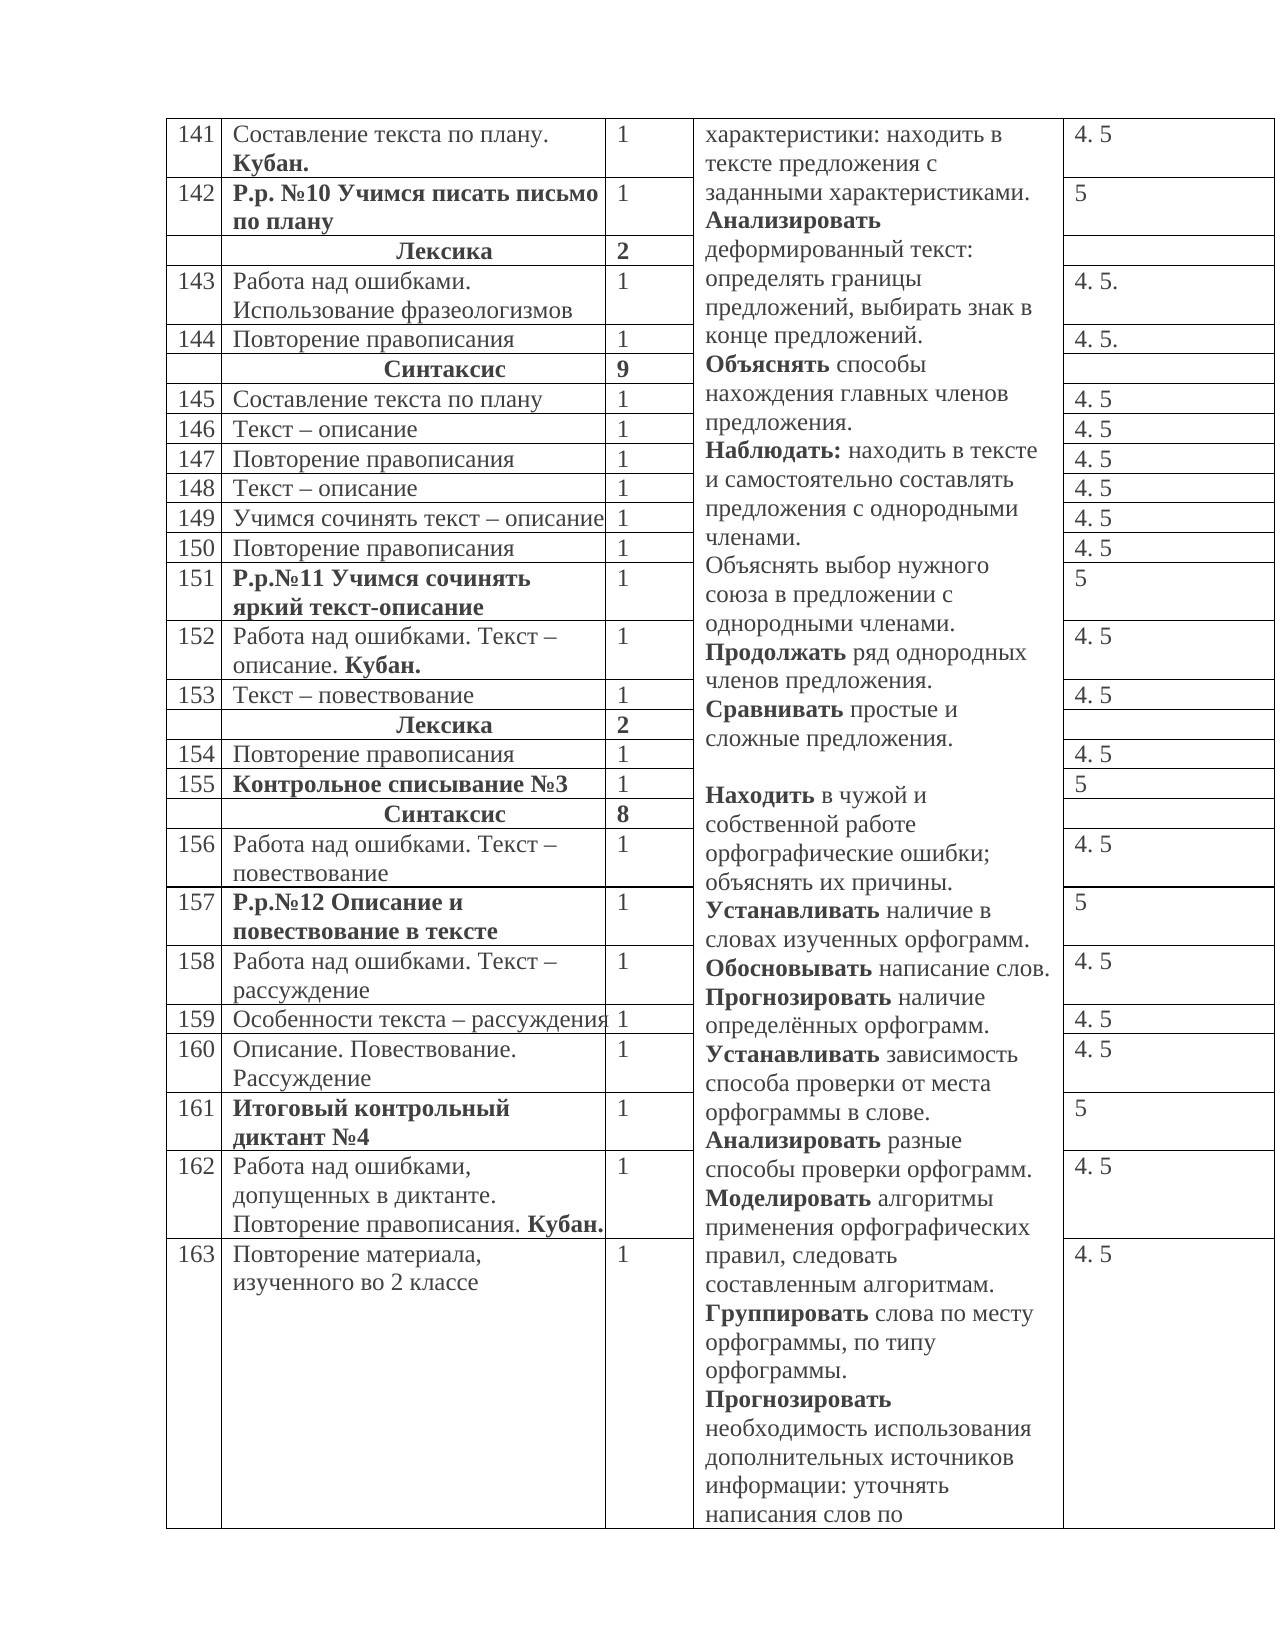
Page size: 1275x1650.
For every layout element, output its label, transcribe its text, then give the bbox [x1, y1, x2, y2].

table_cell 4. 5 [1064, 384, 1274, 413]
table_cell Итоговый контрольный диктант №4 [222, 1093, 605, 1150]
table_cell 1 [606, 563, 693, 620]
table_cell 1 [606, 444, 693, 472]
table_cell 158 [167, 946, 221, 1003]
table_cell Текст – повествование [222, 680, 605, 709]
table_cell Р.р.№11 Учимся сочинять яркий текст-описание [222, 563, 605, 620]
table_cell 161 [167, 1093, 221, 1150]
table_cell [1064, 354, 1274, 383]
table_cell 1 [606, 888, 693, 945]
table_cell 4. 5 [1064, 119, 1274, 177]
table_cell Синтаксис [222, 799, 605, 828]
table_cell 4. 5 [1064, 621, 1274, 679]
table_cell 4. 5 [1064, 1239, 1274, 1528]
table_cell 2 [606, 710, 693, 738]
table_cell Работа над ошибками. Использование фразеологизмов [222, 266, 605, 323]
table_cell 1 [606, 1093, 693, 1150]
table_cell 8 [606, 799, 693, 828]
table_cell Текст – описание [222, 414, 605, 443]
table_cell 1 [606, 946, 693, 1003]
table_cell 5 [1064, 769, 1274, 798]
table_cell 155 [167, 769, 221, 798]
table_cell Повторение правописания [222, 533, 605, 562]
table_cell 5 [1064, 888, 1274, 945]
table_cell [1064, 236, 1274, 265]
table_cell Р.р.№12 Описание и повествование в тексте [222, 888, 605, 945]
table_cell 4. 5 [1064, 1005, 1274, 1033]
table_cell Контрольное списывание №3 [222, 769, 605, 798]
table_cell 4. 5 [1064, 1034, 1274, 1092]
table_cell 5 [1064, 1093, 1274, 1150]
table_cell Лексика [222, 236, 605, 265]
table_cell 147 [167, 444, 221, 472]
table_cell 4. 5 [1064, 946, 1274, 1003]
table_cell 1 [606, 1034, 693, 1092]
table_cell 149 [167, 503, 221, 532]
table_cell Текст – описание [222, 474, 605, 502]
table_cell 144 [167, 325, 221, 353]
table_cell Повторение правописания [222, 740, 605, 768]
table_cell 154 [167, 740, 221, 768]
table_cell 142 [167, 178, 221, 235]
table_cell Работа над ошибками. Текст – рассуждение [222, 946, 605, 1003]
table_cell 1 [606, 769, 693, 798]
table_cell 146 [167, 414, 221, 443]
table_cell 1 [606, 178, 693, 235]
table_cell Работа над ошибками, допущенных в диктанте. Повторение правописания. Кубан. [222, 1151, 605, 1238]
table_cell [1064, 799, 1274, 828]
table_cell 4. 5 [1064, 1151, 1274, 1238]
table_cell Повторение правописания [222, 325, 605, 353]
table_cell 4. 5 [1064, 680, 1274, 709]
table_cell 4. 5 [1064, 503, 1274, 532]
table_cell 160 [167, 1034, 221, 1092]
table_cell 159 [167, 1005, 221, 1033]
table_cell 2 [606, 236, 693, 265]
table_cell 143 [167, 266, 221, 323]
table_cell 145 [167, 384, 221, 413]
table_cell Работа над ошибками. Текст – описание. Кубан. [222, 621, 605, 679]
table_cell 141 [167, 119, 221, 177]
table_cell 1 [606, 533, 693, 562]
table_cell Повторение правописания [222, 444, 605, 472]
table_cell 1 [606, 119, 693, 177]
table_cell 163 [167, 1239, 221, 1528]
table_cell 5 [1064, 178, 1274, 235]
table_cell Составление текста по плану [222, 384, 605, 413]
table_cell Лексика [222, 710, 605, 738]
table_cell 1 [606, 740, 693, 768]
table_cell Работа над ошибками. Текст – повествование [222, 829, 605, 886]
table_cell 1 [606, 829, 693, 886]
table_cell 1 [606, 1239, 693, 1528]
table_cell 4. 5 [1064, 474, 1274, 502]
table_cell Р.р. №10 Учимся писать письмо по плану [222, 178, 605, 235]
table_cell 150 [167, 533, 221, 562]
table_cell [167, 799, 221, 828]
table_cell 162 [167, 1151, 221, 1238]
table_cell [167, 354, 221, 383]
table_cell 1 [606, 1151, 693, 1238]
table_cell 1 [606, 474, 693, 502]
table_cell 1 [606, 503, 693, 532]
table_cell 151 [167, 563, 221, 620]
table_cell 1 [606, 384, 693, 413]
table_cell 157 [167, 888, 221, 945]
table_cell Учимся сочинять текст – описание [222, 503, 605, 532]
table_cell [167, 710, 221, 738]
table_cell 4. 5 [1064, 533, 1274, 562]
table_cell 1 [606, 621, 693, 679]
table_cell 4. 5 [1064, 414, 1274, 443]
table_cell 1 [606, 680, 693, 709]
table_cell 148 [167, 474, 221, 502]
table_cell 9 [606, 354, 693, 383]
table_cell 5 [1064, 563, 1274, 620]
table_cell 152 [167, 621, 221, 679]
table_cell 4. 5. [1064, 325, 1274, 353]
table_cell Особенности текста – рассуждения [222, 1005, 605, 1033]
table_cell 4. 5. [1064, 266, 1274, 323]
table_cell [167, 236, 221, 265]
table_cell Синтаксис [222, 354, 605, 383]
table_cell Описание. Повествование. Рассуждение [222, 1034, 605, 1092]
table_cell 1 [606, 1005, 693, 1033]
table_cell 4. 5 [1064, 829, 1274, 886]
table_cell 4. 5 [1064, 444, 1274, 472]
table_cell 1 [606, 266, 693, 323]
table_cell 1 [606, 414, 693, 443]
table_cell 156 [167, 829, 221, 886]
table_cell 1 [606, 325, 693, 353]
table_cell 4. 5 [1064, 740, 1274, 768]
table_cell Составление текста по плану. Кубан. [222, 119, 605, 177]
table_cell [222, 1239, 605, 1528]
table_cell 153 [167, 680, 221, 709]
table_cell [1064, 710, 1274, 738]
